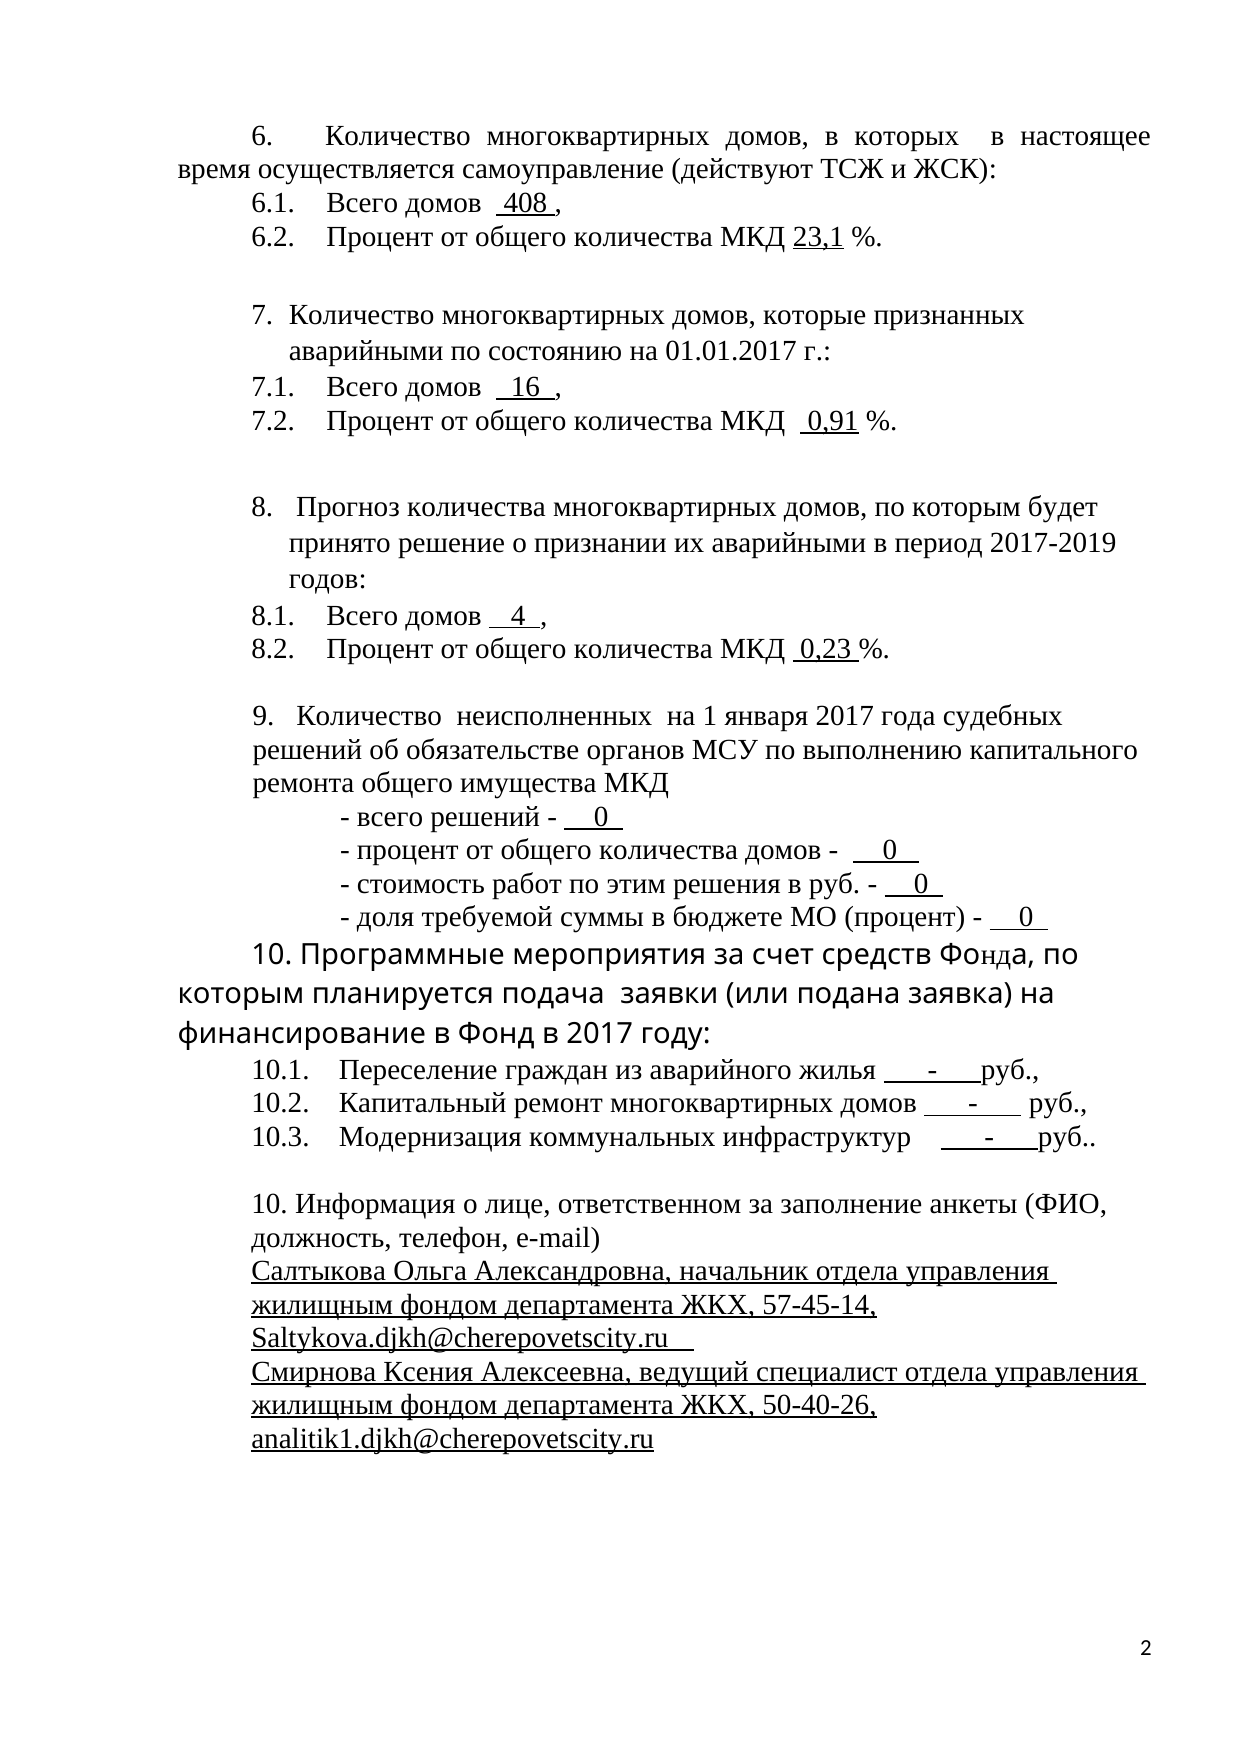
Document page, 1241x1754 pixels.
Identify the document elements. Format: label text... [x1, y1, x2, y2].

list Количество многоквартирных домов, в которых в настоящее время осуществляется самоуправление (действуют ТСЖ и ЖСК): [177, 118, 1152, 185]
list Всего домов 408 , [251, 185, 1152, 219]
list Всего домов 4 , [251, 598, 1152, 631]
list Количество многоквартирных домов, которые признанных аварийными по состоянию на 01.01.2017 г.: [251, 297, 1152, 367]
list Смирнова Ксения Алексеевна, ведущий специалист отдела управления жилищным фондом департамента ЖКХ, 50-40-26, [251, 1354, 1152, 1421]
list - процент от общего количества домов - 0 [252, 832, 1152, 866]
list Процент от общего количества МКД 23,1 %. [251, 219, 1152, 252]
list Всего домов 16 , [251, 369, 1152, 403]
list - доля требуемой суммы в бюджете МО (процент) - 0 [252, 899, 1152, 933]
list Процент от общего количества МКД 0,23 %. [251, 631, 1152, 665]
list Прогноз количества многоквартирных домов, по которым будет принято решение о признании их аварийными в период 2017-2019 годов: [251, 489, 1152, 595]
list - стоимость работ по этим решения в руб. - 0 [252, 866, 1152, 899]
list Салтыкова Ольга Александровна, начальник отдела управления жилищным фондом департамента ЖКХ, 57-45-14, [251, 1253, 1152, 1320]
text 10. Программные мероприятия за счет средств Фонда, по которым планируется подача заявки (или подана заявка) на финансирование в Фонд в 2017 году: 10.1. Переселение граждан из аварийного жилья - руб., 10.2. Капитальный ремонт многоквартирных домов - руб., 10.3. Модернизация коммунальных инфраструктур - руб.. [177, 933, 1152, 1153]
list 9. Количество неисполненных на 1 января 2017 года судебных решений об обязательстве органов МСУ по выполнению капитального ремонта общего имущества МКД [252, 698, 1152, 799]
list - всего решений - 0 [252, 799, 1152, 832]
list Saltykova.djkh@cherepovetscity.ru [251, 1320, 1152, 1354]
list analitik1.djkh@cherepovetscity.ru [251, 1421, 1152, 1454]
list 10. Информация о лице, ответственном за заполнение анкеты (ФИО, должность, телефон, e-mail) [251, 1186, 1152, 1253]
list Процент от общего количества МКД 0,91 %. [251, 403, 1152, 436]
